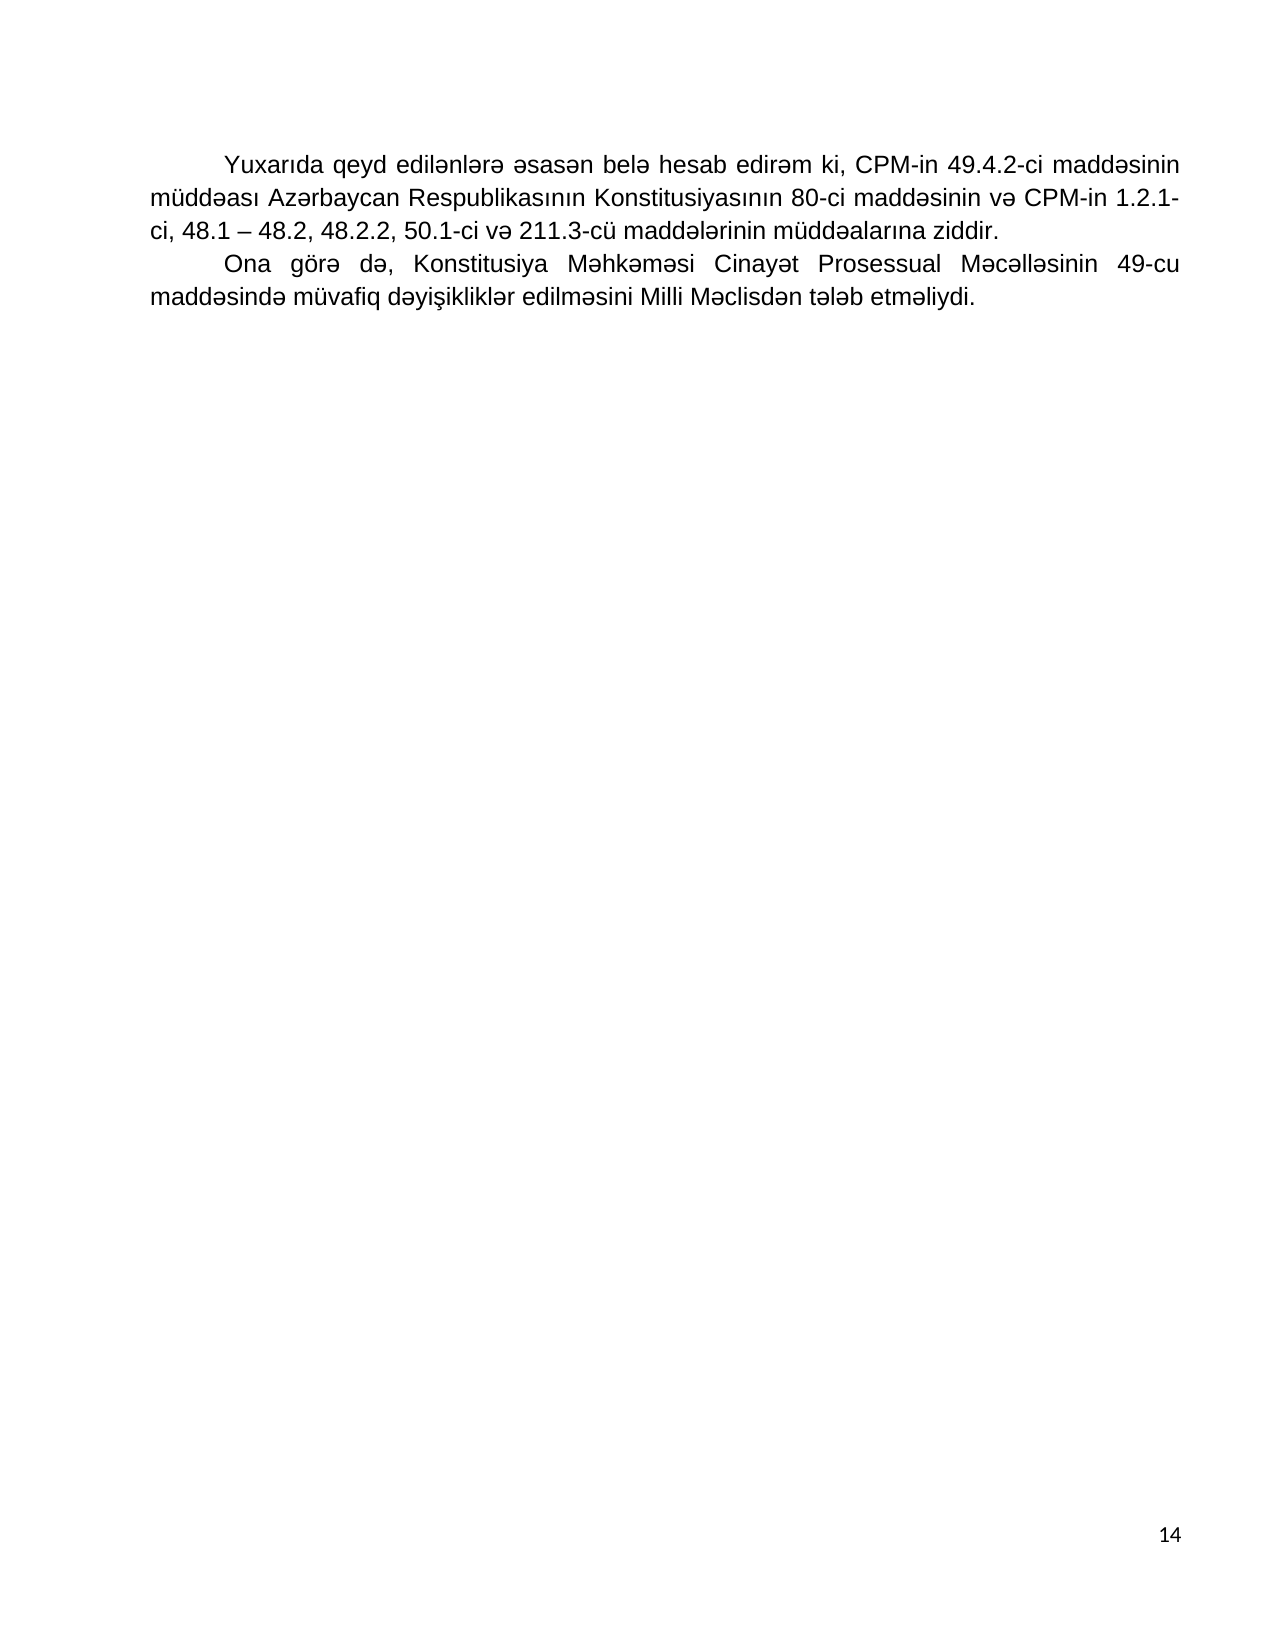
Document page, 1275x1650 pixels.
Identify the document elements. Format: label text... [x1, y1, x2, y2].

text Yuxarıda qeyd edilənlərə əsasən belə hesab edirəm ki, CPM-in 49.4.2-ci maddəsinin müddəası Azərbaycan Respublikasının Konstitusiyasının 80-ci maddəsinin və CPM-in 1.2.1-ci, 48.1 – 48.2, 48.2.2, 50.1-ci və 211.3-cü maddələrinin müddəalarına ziddir. [150, 150, 1181, 183]
text Ona görə də, Konstitusiya Məhkəməsi Cinayət Prosessual Məcəlləsinin 49-cu maddəsində müvafiq dəyişikliklər edilməsini Milli Məclisdən tələb etməliydi. [150, 249, 1181, 311]
text Yuxarıda qeyd edilənlərə əsasən belə hesab edirəm ki, CPM-in 49.4.2-ci maddəsinin müddəası Azərbaycan Respublikasının Konstitusiyasının 80-ci maddəsinin və CPM-in 1.2.1-ci, 48.1 – 48.2, 48.2.2, 50.1-ci və 211.3-cü maddələrinin müddəalarına ziddir. [150, 212, 1181, 245]
